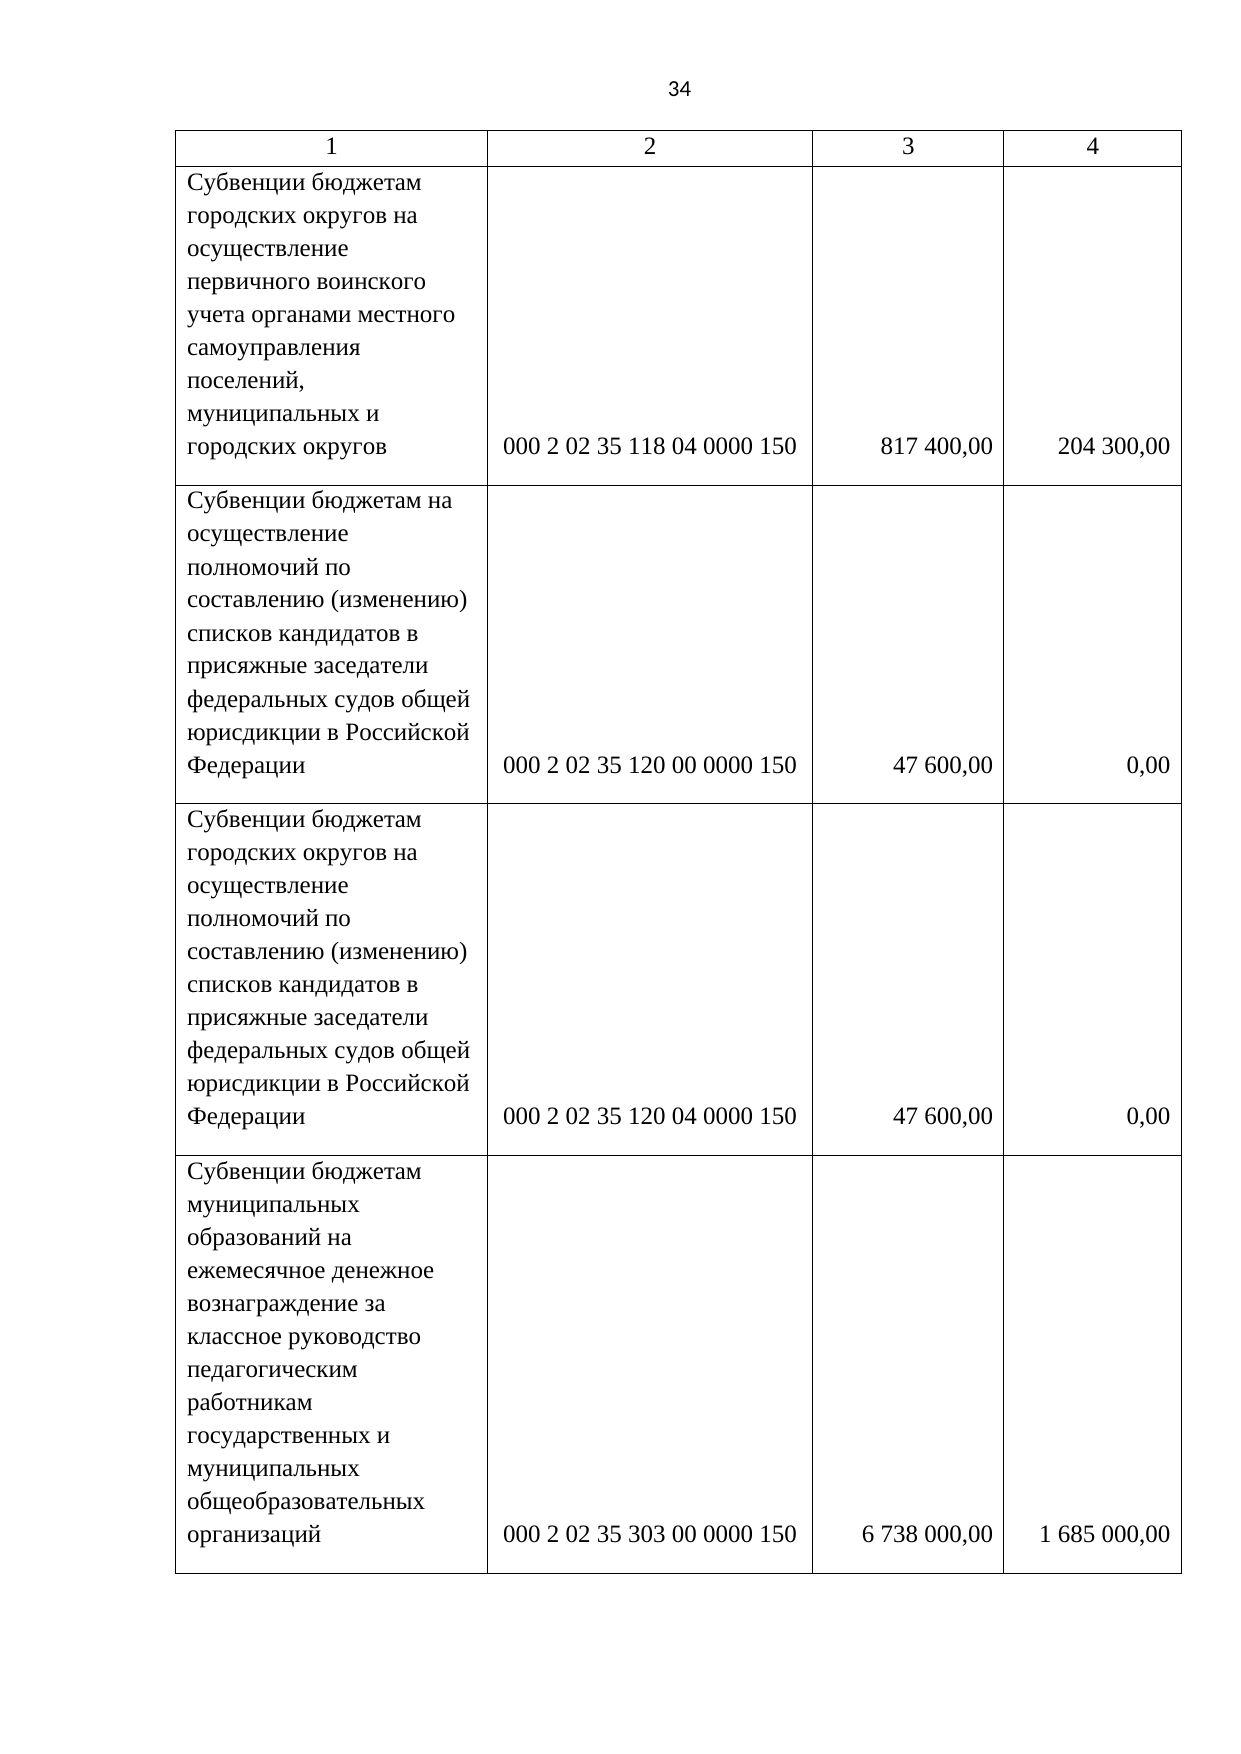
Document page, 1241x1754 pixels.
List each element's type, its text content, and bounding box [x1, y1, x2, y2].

table_header 1 [176, 131, 487, 166]
table_cell 0,00 [1004, 486, 1181, 803]
table_cell Субвенции бюджетам на осуществление полномочий по составлению (изменению) списков кандидатов в присяжные заседатели федеральных судов общей юрисдикции в Российской Федерации [176, 486, 487, 803]
table_cell 6 738 000,00 [813, 1156, 1003, 1572]
table_cell Субвенции бюджетам городских округов на осуществление первичного воинского учета органами местного самоуправления поселений, муниципальных и городских округов [176, 167, 487, 484]
table_cell 47 600,00 [813, 804, 1003, 1155]
table_cell 0,00 [1004, 804, 1181, 1155]
table_cell 000 2 02 35 120 04 0000 150 [488, 804, 812, 1155]
table_cell 204 300,00 [1004, 167, 1181, 484]
table_cell 000 2 02 35 118 04 0000 150 [488, 167, 812, 484]
table_header 3 [813, 131, 1003, 166]
table_cell 1 685 000,00 [1004, 1156, 1181, 1572]
table_cell 000 2 02 35 120 00 0000 150 [488, 486, 812, 803]
table_header 2 [488, 131, 812, 166]
table_cell Субвенции бюджетам городских округов на осуществление полномочий по составлению (изменению) списков кандидатов в присяжные заседатели федеральных судов общей юрисдикции в Российской Федерации [176, 804, 487, 1155]
table_cell 817 400,00 [813, 167, 1003, 484]
table_header 4 [1004, 131, 1181, 166]
table_cell 47 600,00 [813, 486, 1003, 803]
table_cell Субвенции бюджетам муниципальных образований на ежемесячное денежное вознаграждение за классное руководство педагогическим работникам государственных и муниципальных общеобразовательных организаций [176, 1156, 487, 1572]
table_cell 000 2 02 35 303 00 0000 150 [488, 1156, 812, 1572]
